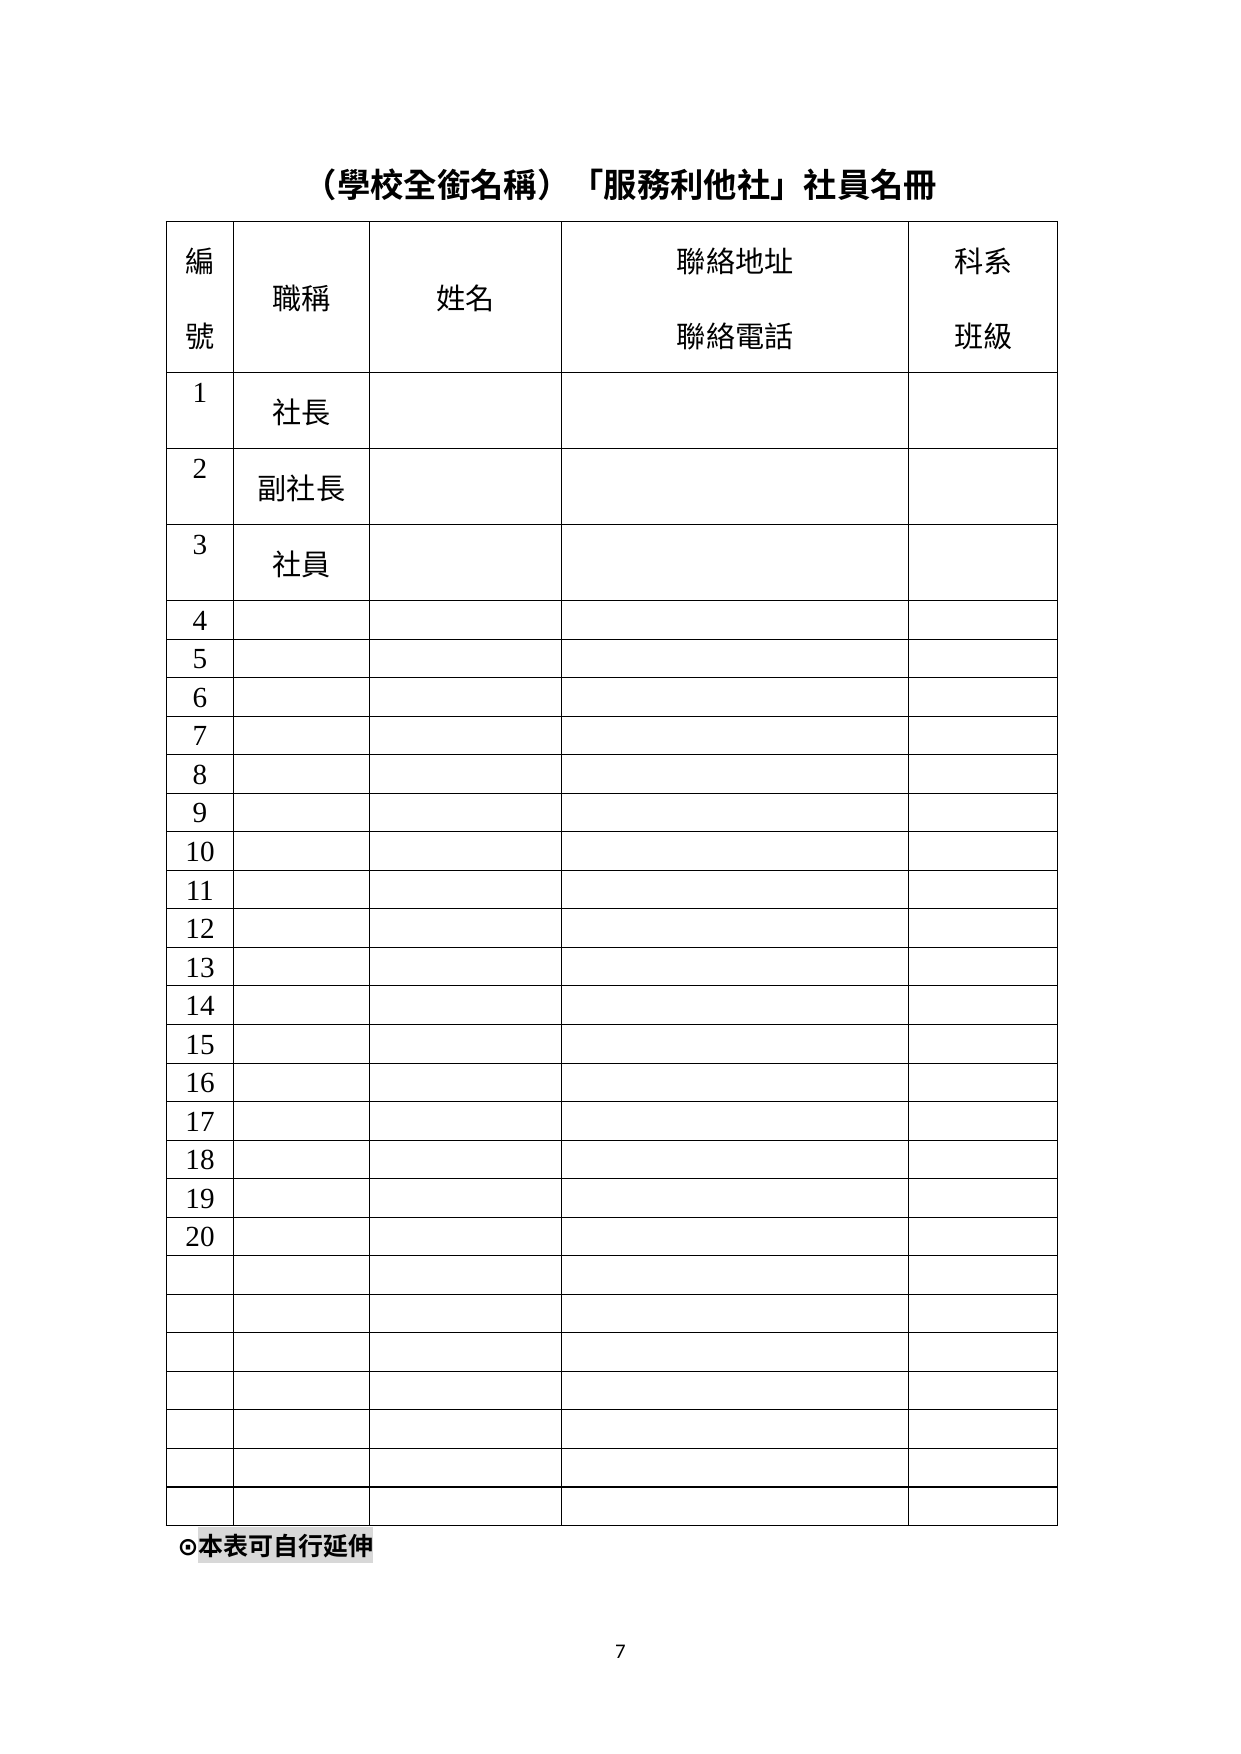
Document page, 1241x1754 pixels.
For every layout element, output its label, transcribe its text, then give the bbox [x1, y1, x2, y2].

table_cell [370, 1449, 561, 1486]
table_cell [370, 601, 561, 638]
table_cell 16 [167, 1064, 233, 1101]
table_cell [909, 986, 1057, 1024]
table_cell [909, 1025, 1057, 1062]
table_cell [167, 1295, 233, 1332]
table_cell [562, 871, 908, 908]
table_cell [562, 678, 908, 716]
table_cell [370, 794, 561, 831]
table_cell [370, 1102, 561, 1139]
table_cell [909, 678, 1057, 716]
table_cell [234, 1218, 369, 1255]
table_cell [234, 1295, 369, 1332]
table_cell [370, 948, 561, 985]
table_cell [167, 1256, 233, 1294]
table_cell [562, 1179, 908, 1217]
table_cell [370, 1488, 561, 1525]
table_cell [562, 1449, 908, 1486]
table_cell [909, 525, 1057, 600]
table_header 編號 [167, 222, 233, 372]
table_cell 5 [167, 640, 233, 677]
table_cell 1 [167, 373, 233, 448]
table_cell [234, 1410, 369, 1448]
table_cell [234, 1102, 369, 1139]
table_cell [909, 1102, 1057, 1139]
table_cell 17 [167, 1102, 233, 1139]
table_cell [562, 1410, 908, 1448]
table_cell [562, 449, 908, 524]
table_cell [562, 1218, 908, 1255]
table_cell [370, 986, 561, 1024]
table_cell [562, 909, 908, 947]
table_cell [562, 601, 908, 638]
table_cell 11 [167, 871, 233, 908]
table_cell [909, 1218, 1057, 1255]
table_cell [234, 948, 369, 985]
table_cell [167, 1449, 233, 1486]
table_cell [234, 909, 369, 947]
table_cell [909, 1488, 1057, 1525]
table_cell 2 [167, 449, 233, 524]
table_header 科系 班級 [909, 222, 1057, 372]
table_cell [562, 794, 908, 831]
table_cell [909, 755, 1057, 793]
table_header 職稱 [234, 222, 369, 372]
table_cell [234, 794, 369, 831]
table_cell [909, 909, 1057, 947]
table_cell [370, 1179, 561, 1217]
table_cell [234, 755, 369, 793]
table_cell [370, 1295, 561, 1332]
table_cell 4 [167, 601, 233, 638]
table_cell 10 [167, 832, 233, 870]
table_cell [562, 1141, 908, 1178]
table_cell [234, 1179, 369, 1217]
table_cell [234, 1064, 369, 1101]
table_cell [370, 1410, 561, 1448]
table_cell [909, 1256, 1057, 1294]
table_cell [909, 1141, 1057, 1178]
table_cell [562, 948, 908, 985]
table_cell 7 [167, 717, 233, 754]
table_cell [370, 1141, 561, 1178]
table_cell [909, 1372, 1057, 1409]
table_cell [370, 871, 561, 908]
table_cell 6 [167, 678, 233, 716]
table_cell [562, 1025, 908, 1062]
table_cell [370, 1218, 561, 1255]
table_cell [370, 640, 561, 677]
text （學校全銜名稱）「服務利他社」社員名冊 [177, 146, 1063, 221]
table_cell [909, 1333, 1057, 1371]
table_cell 15 [167, 1025, 233, 1062]
table_cell [909, 601, 1057, 638]
table_cell [370, 755, 561, 793]
table_cell [909, 794, 1057, 831]
table_cell [909, 1179, 1057, 1217]
table_cell [562, 1333, 908, 1371]
table_cell [370, 717, 561, 754]
table_cell [370, 1064, 561, 1101]
table_cell 20 [167, 1218, 233, 1255]
table_cell [562, 640, 908, 677]
table_cell [562, 1102, 908, 1139]
table_cell [562, 717, 908, 754]
table_cell 19 [167, 1179, 233, 1217]
table_cell [234, 601, 369, 638]
table_cell [234, 1141, 369, 1178]
table_cell [167, 1410, 233, 1448]
table_cell [234, 1449, 369, 1486]
table_cell [370, 1372, 561, 1409]
table_cell [234, 640, 369, 677]
table_header 聯絡地址 聯絡電話 [562, 222, 908, 372]
table_cell 18 [167, 1141, 233, 1178]
table_cell [562, 1256, 908, 1294]
table_cell [909, 373, 1057, 448]
table_cell [234, 717, 369, 754]
text ⊙本表可自行延伸 [177, 1526, 1063, 1563]
table_header 姓名 [370, 222, 561, 372]
table_cell [370, 1333, 561, 1371]
table_cell 副社長 [234, 449, 369, 524]
table_cell 9 [167, 794, 233, 831]
table_cell [562, 1295, 908, 1332]
table_cell [562, 755, 908, 793]
table_cell 社長 [234, 373, 369, 448]
table_cell [909, 640, 1057, 677]
table_cell 14 [167, 986, 233, 1024]
table_cell [909, 1410, 1057, 1448]
table_cell [234, 1488, 369, 1525]
table_cell [562, 373, 908, 448]
table_cell 3 [167, 525, 233, 600]
table_cell [562, 525, 908, 600]
table_cell [909, 1449, 1057, 1486]
table_cell [234, 1333, 369, 1371]
table_cell [370, 373, 561, 448]
table_cell [234, 1256, 369, 1294]
table_cell [167, 1372, 233, 1409]
table_cell [909, 1064, 1057, 1101]
table_cell [909, 449, 1057, 524]
table_cell 8 [167, 755, 233, 793]
table_cell [167, 1488, 233, 1525]
table_cell [370, 909, 561, 947]
table_cell [909, 1295, 1057, 1332]
table_cell [909, 832, 1057, 870]
table_cell [370, 1256, 561, 1294]
table_cell [562, 832, 908, 870]
table_cell [909, 717, 1057, 754]
table_cell 12 [167, 909, 233, 947]
table_cell [234, 678, 369, 716]
table_cell [909, 948, 1057, 985]
table_cell [234, 1025, 369, 1062]
table_cell [234, 986, 369, 1024]
table_cell [234, 871, 369, 908]
table_cell [562, 1064, 908, 1101]
table_cell [370, 678, 561, 716]
table_cell [370, 449, 561, 524]
table_cell [167, 1333, 233, 1371]
table_cell [562, 1488, 908, 1525]
table_cell [370, 525, 561, 600]
table_cell [234, 1372, 369, 1409]
table_cell [370, 1025, 561, 1062]
table_cell [562, 986, 908, 1024]
table_cell [909, 871, 1057, 908]
table_cell 13 [167, 948, 233, 985]
table_cell 社員 [234, 525, 369, 600]
table_cell [562, 1372, 908, 1409]
table_cell [234, 832, 369, 870]
table_cell [370, 832, 561, 870]
